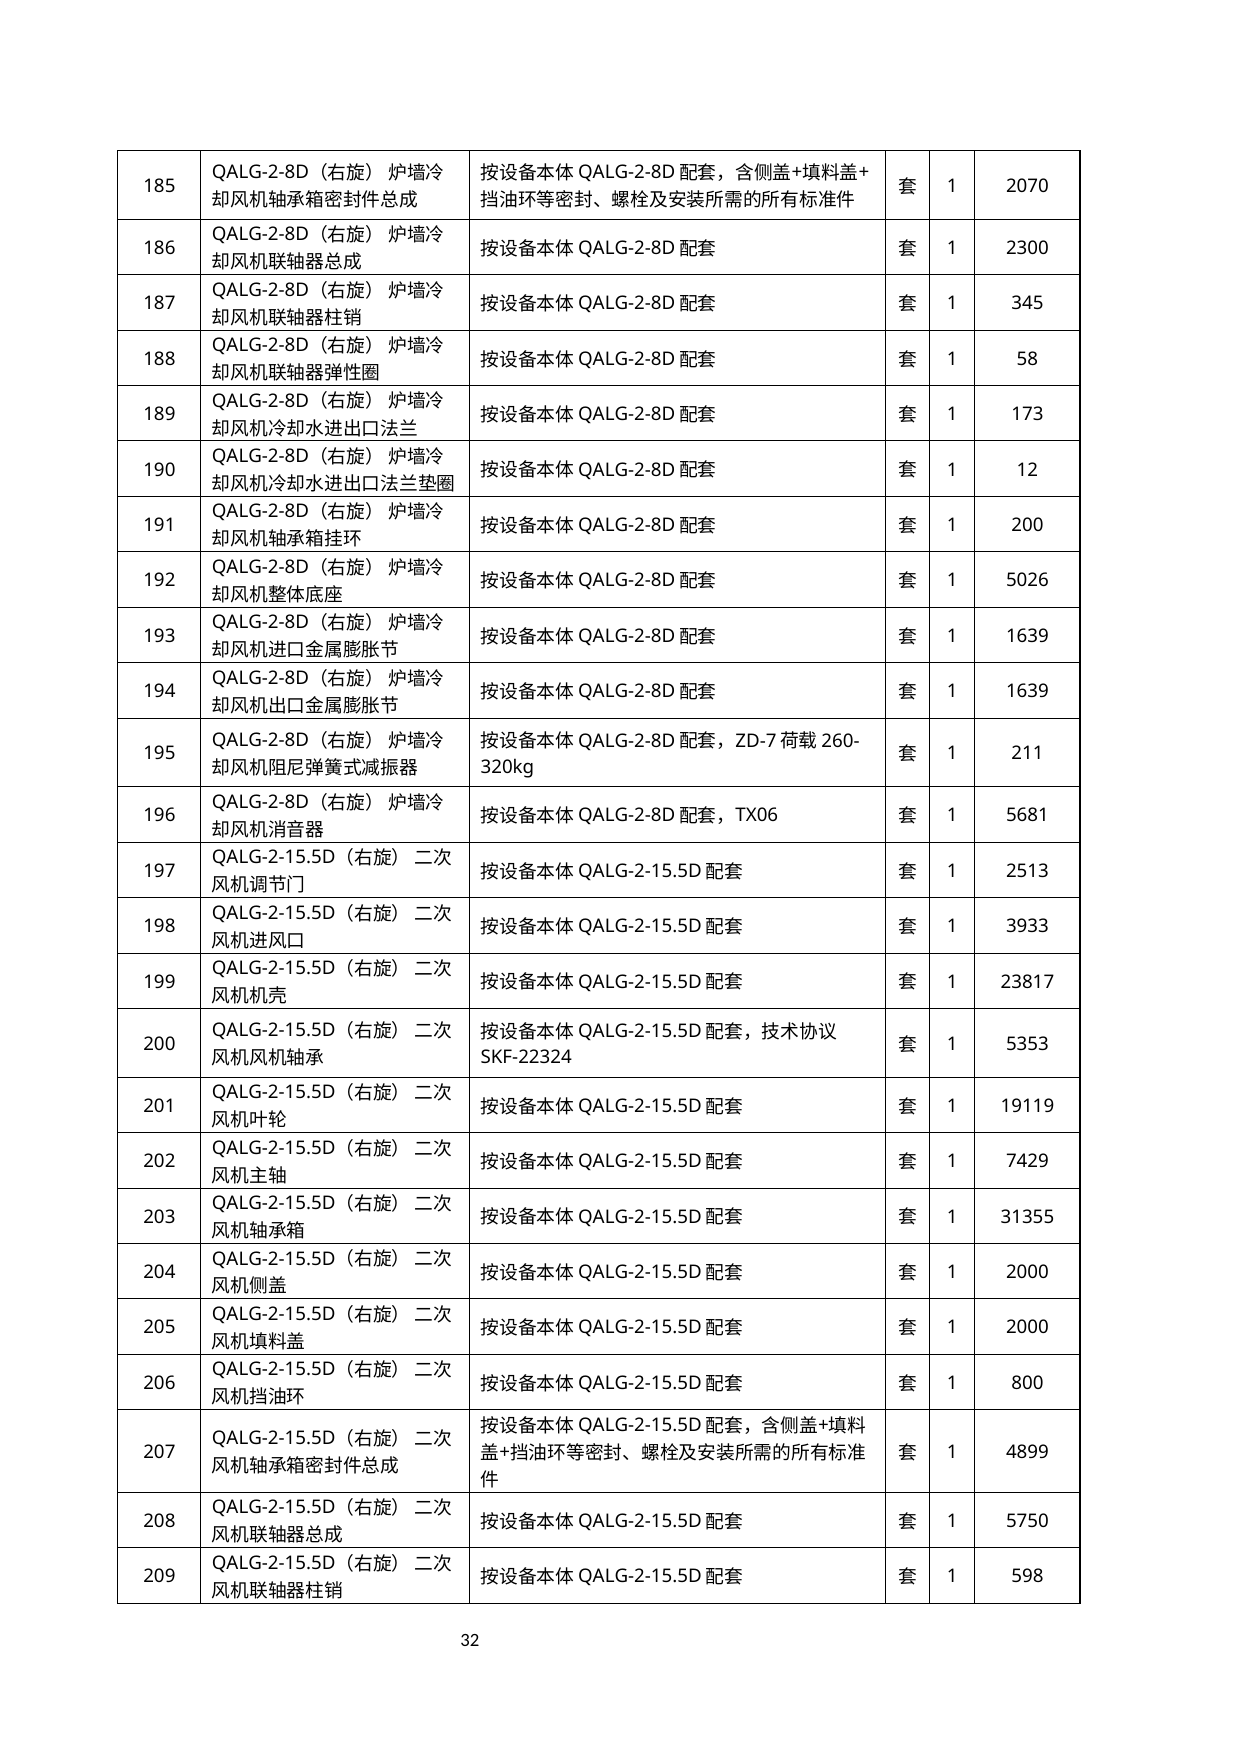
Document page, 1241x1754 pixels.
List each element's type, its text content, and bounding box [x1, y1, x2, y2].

table_cell QALG-2-15.5D（右旋） 二次风机侧盖 [201, 1244, 469, 1298]
table_cell 按设备本体QALG-2-15.5D配套，技术协议SKF-22324 [470, 1009, 885, 1077]
table_cell 1 [930, 275, 974, 329]
table_cell 194 [118, 663, 200, 717]
table_cell 套 [886, 441, 929, 496]
table_cell 套 [886, 552, 929, 607]
table_cell 1 [930, 843, 974, 897]
table_cell 按设备本体QALG-2-15.5D配套 [470, 1078, 885, 1132]
table_cell 1 [930, 719, 974, 786]
table_cell 191 [118, 497, 200, 551]
table_cell 套 [886, 1244, 929, 1298]
table_cell 套 [886, 331, 929, 385]
table_cell 200 [975, 497, 1079, 551]
table_cell QALG-2-15.5D（右旋） 二次风机风机轴承 [201, 1009, 469, 1077]
table_cell 185 [118, 151, 200, 219]
table_cell QALG-2-15.5D（右旋） 二次风机联轴器总成 [201, 1493, 469, 1547]
table_cell QALG-2-8D（右旋） 炉墙冷却风机出口金属膨胀节 [201, 663, 469, 717]
table_cell 1 [930, 1299, 974, 1354]
table_cell QALG-2-15.5D（右旋） 二次风机联轴器柱销 [201, 1548, 469, 1603]
table_cell 800 [975, 1355, 1079, 1409]
table_cell 套 [886, 1548, 929, 1603]
table_cell QALG-2-8D（右旋） 炉墙冷却风机冷却水进出口法兰 [201, 386, 469, 440]
table_cell 207 [118, 1410, 200, 1492]
table_cell 1 [930, 1189, 974, 1243]
table_cell QALG-2-8D（右旋） 炉墙冷却风机消音器 [201, 787, 469, 842]
table_cell 1 [930, 386, 974, 440]
table_cell QALG-2-15.5D（右旋） 二次风机挡油环 [201, 1355, 469, 1409]
table_cell 199 [118, 954, 200, 1008]
table_cell 套 [886, 1355, 929, 1409]
table_cell 2000 [975, 1299, 1079, 1354]
table_cell 套 [886, 1299, 929, 1354]
table_cell 58 [975, 331, 1079, 385]
table_cell 190 [118, 441, 200, 496]
table_cell QALG-2-8D（右旋） 炉墙冷却风机冷却水进出口法兰垫圈 [201, 441, 469, 496]
table_cell 套 [886, 1493, 929, 1547]
table_cell 345 [975, 275, 1079, 329]
table_cell 5353 [975, 1009, 1079, 1077]
table_cell 208 [118, 1493, 200, 1547]
table_cell 按设备本体QALG-2-8D配套 [470, 386, 885, 440]
table_cell 按设备本体QALG-2-8D配套 [470, 552, 885, 607]
table_cell QALG-2-8D（右旋） 炉墙冷却风机进口金属膨胀节 [201, 608, 469, 662]
table_cell 1 [930, 441, 974, 496]
table_cell 200 [118, 1009, 200, 1077]
table_cell 按设备本体QALG-2-8D配套 [470, 275, 885, 329]
table_cell 套 [886, 1410, 929, 1492]
table_cell 1 [930, 954, 974, 1008]
table_cell QALG-2-8D（右旋） 炉墙冷却风机阻尼弹簧式减振器 [201, 719, 469, 786]
table_cell QALG-2-15.5D（右旋） 二次风机主轴 [201, 1133, 469, 1187]
table_cell QALG-2-8D（右旋） 炉墙冷却风机轴承箱密封件总成 [201, 151, 469, 219]
table_cell 201 [118, 1078, 200, 1132]
table_cell 1 [930, 1078, 974, 1132]
table_cell 5750 [975, 1493, 1079, 1547]
table_cell 19119 [975, 1078, 1079, 1132]
table_cell 按设备本体QALG-2-8D配套 [470, 331, 885, 385]
table_cell 23817 [975, 954, 1079, 1008]
table_cell 5026 [975, 552, 1079, 607]
table_cell 1 [930, 1009, 974, 1077]
table_cell 按设备本体QALG-2-15.5D配套 [470, 1244, 885, 1298]
table_cell 按设备本体QALG-2-15.5D配套 [470, 1548, 885, 1603]
table_cell 1 [930, 787, 974, 842]
table_cell 按设备本体QALG-2-15.5D配套 [470, 843, 885, 897]
table_cell 1 [930, 1493, 974, 1547]
table_cell 套 [886, 151, 929, 219]
table_cell 192 [118, 552, 200, 607]
table_cell 202 [118, 1133, 200, 1187]
table_cell 套 [886, 843, 929, 897]
table_cell 套 [886, 497, 929, 551]
table_cell 套 [886, 719, 929, 786]
table_cell 1 [930, 1133, 974, 1187]
table_cell QALG-2-8D（右旋） 炉墙冷却风机联轴器柱销 [201, 275, 469, 329]
table_cell 205 [118, 1299, 200, 1354]
table_cell 31355 [975, 1189, 1079, 1243]
table_cell 197 [118, 843, 200, 897]
table_cell 套 [886, 787, 929, 842]
table_cell 按设备本体QALG-2-8D配套 [470, 663, 885, 717]
table_cell 1 [930, 552, 974, 607]
table_cell 1 [930, 608, 974, 662]
table_cell 套 [886, 954, 929, 1008]
table_cell 按设备本体QALG-2-15.5D配套 [470, 1299, 885, 1354]
table_cell 1 [930, 497, 974, 551]
table_cell 188 [118, 331, 200, 385]
table_cell 按设备本体QALG-2-15.5D配套 [470, 898, 885, 952]
table_cell 套 [886, 1189, 929, 1243]
table_cell 按设备本体QALG-2-8D配套 [470, 608, 885, 662]
table_cell 3933 [975, 898, 1079, 952]
table_cell 套 [886, 1133, 929, 1187]
table_cell 按设备本体QALG-2-8D配套，ZD-7荷载260-320kg [470, 719, 885, 786]
table_cell 1639 [975, 663, 1079, 717]
table_cell 5681 [975, 787, 1079, 842]
table_cell QALG-2-15.5D（右旋） 二次风机进风口 [201, 898, 469, 952]
table_cell 按设备本体QALG-2-8D配套 [470, 441, 885, 496]
table_cell 2300 [975, 220, 1079, 274]
table_cell 12 [975, 441, 1079, 496]
table_cell 套 [886, 1078, 929, 1132]
table_cell QALG-2-8D（右旋） 炉墙冷却风机整体底座 [201, 552, 469, 607]
table_cell 195 [118, 719, 200, 786]
table_cell QALG-2-15.5D（右旋） 二次风机填料盖 [201, 1299, 469, 1354]
table_cell 7429 [975, 1133, 1079, 1187]
table_cell 套 [886, 898, 929, 952]
table_cell 189 [118, 386, 200, 440]
table_cell 按设备本体QALG-2-8D配套，TX06 [470, 787, 885, 842]
table_cell 206 [118, 1355, 200, 1409]
table_cell 套 [886, 275, 929, 329]
table_cell 套 [886, 386, 929, 440]
table_cell 193 [118, 608, 200, 662]
table_cell 按设备本体QALG-2-8D配套，含侧盖+填料盖+挡油环等密封、螺栓及安装所需的所有标准件 [470, 151, 885, 219]
table_cell 209 [118, 1548, 200, 1603]
table_cell 按设备本体QALG-2-15.5D配套 [470, 1133, 885, 1187]
table_cell 1 [930, 1355, 974, 1409]
table_cell 按设备本体QALG-2-8D配套 [470, 497, 885, 551]
table_cell 1 [930, 898, 974, 952]
table_cell 1 [930, 1410, 974, 1492]
table_cell QALG-2-15.5D（右旋） 二次风机机壳 [201, 954, 469, 1008]
table_cell 204 [118, 1244, 200, 1298]
table_cell 套 [886, 608, 929, 662]
table_cell 2000 [975, 1244, 1079, 1298]
table_cell 1 [930, 220, 974, 274]
table_cell 套 [886, 663, 929, 717]
table_cell 186 [118, 220, 200, 274]
table_cell QALG-2-8D（右旋） 炉墙冷却风机轴承箱挂环 [201, 497, 469, 551]
table_cell 1 [930, 331, 974, 385]
table_cell 187 [118, 275, 200, 329]
table_cell 2070 [975, 151, 1079, 219]
table_cell 211 [975, 719, 1079, 786]
table_cell 套 [886, 1009, 929, 1077]
table_cell 1 [930, 663, 974, 717]
table_cell 2513 [975, 843, 1079, 897]
table_cell QALG-2-15.5D（右旋） 二次风机轴承箱密封件总成 [201, 1410, 469, 1492]
table_cell 按设备本体QALG-2-15.5D配套，含侧盖+填料盖+挡油环等密封、螺栓及安装所需的所有标准件 [470, 1410, 885, 1492]
table_cell 按设备本体QALG-2-15.5D配套 [470, 1189, 885, 1243]
table_cell 173 [975, 386, 1079, 440]
table_cell 按设备本体QALG-2-15.5D配套 [470, 954, 885, 1008]
table_cell 1 [930, 1244, 974, 1298]
table_cell QALG-2-8D（右旋） 炉墙冷却风机联轴器弹性圈 [201, 331, 469, 385]
table_cell 1 [930, 1548, 974, 1603]
table_cell 按设备本体QALG-2-15.5D配套 [470, 1355, 885, 1409]
table_cell 203 [118, 1189, 200, 1243]
table_cell QALG-2-15.5D（右旋） 二次风机轴承箱 [201, 1189, 469, 1243]
table_cell 4899 [975, 1410, 1079, 1492]
table_cell 598 [975, 1548, 1079, 1603]
table_cell QALG-2-15.5D（右旋） 二次风机调节门 [201, 843, 469, 897]
table_cell 套 [886, 220, 929, 274]
table_cell 按设备本体QALG-2-15.5D配套 [470, 1493, 885, 1547]
table_cell 1639 [975, 608, 1079, 662]
table_cell 按设备本体QALG-2-8D配套 [470, 220, 885, 274]
table_cell 196 [118, 787, 200, 842]
table_cell QALG-2-8D（右旋） 炉墙冷却风机联轴器总成 [201, 220, 469, 274]
table_cell 1 [930, 151, 974, 219]
table_cell QALG-2-15.5D（右旋） 二次风机叶轮 [201, 1078, 469, 1132]
table_cell 198 [118, 898, 200, 952]
